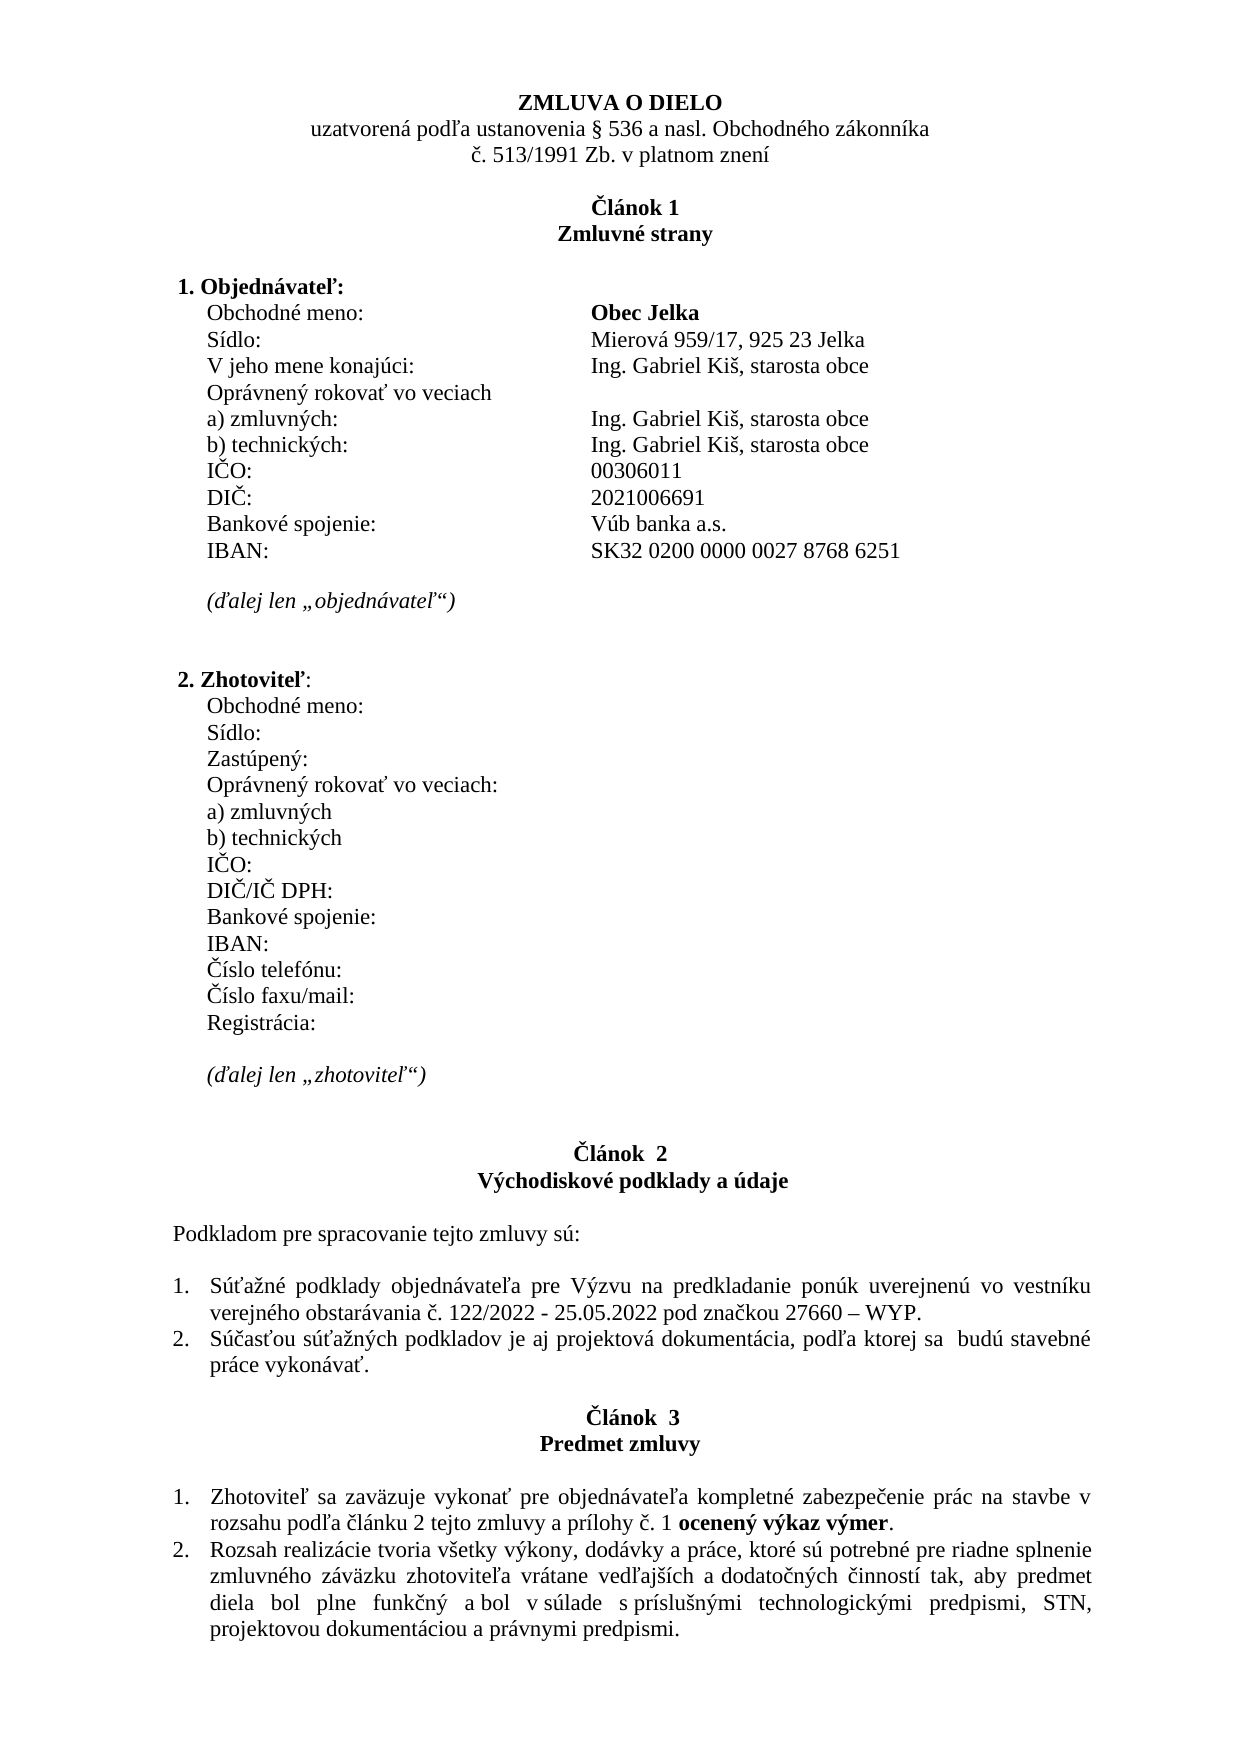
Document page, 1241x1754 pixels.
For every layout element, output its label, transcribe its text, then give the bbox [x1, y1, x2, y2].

text b) technických [207, 824, 1093, 851]
text IBAN: SK32 0200 0000 0027 8768 6251 [207, 537, 1093, 563]
text Oprávnený rokovať vo veciach: [207, 772, 1093, 798]
text Číslo faxu/mail: [207, 982, 1093, 1009]
text Predmet zmluvy [148, 1430, 1093, 1457]
text Zmluvné strany [177, 220, 1093, 247]
text Sídlo: [207, 719, 1093, 745]
text uzatvorená podľa ustanovenia § 536 a nasl. Obchodného zákonníka [148, 115, 1093, 141]
text V jeho mene konajúci: Ing. Gabriel Kiš, starosta obce [207, 352, 1093, 378]
list Súčasťou súťažných podkladov je aj projektová dokumentácia, podľa ktorej sa budú stavebné práce vykonávať. [172, 1325, 1093, 1378]
text Oprávnený rokovať vo veciach [207, 378, 1093, 405]
list Zhotoviteľ sa zaväzuje vykonať pre objednávateľa kompletné zabezpečenie prác na stavbe v rozsahu podľa článku 2 tejto zmluvy a prílohy č. 1 ocenený výkaz výmer. [173, 1483, 1093, 1536]
text a) zmluvných [207, 798, 1093, 824]
text DIČ/IČ DPH: [207, 877, 1093, 903]
text Článok 3 [173, 1404, 1093, 1430]
text Bankové spojenie: [207, 903, 1093, 930]
text a) zmluvných: Ing. Gabriel Kiš, starosta obce [207, 405, 1093, 431]
text Článok 2 [148, 1141, 1093, 1167]
text (ďalej len „objednávateľ“) [207, 587, 1093, 613]
text č. 513/1991 Zb. v platnom znení [148, 141, 1093, 168]
text Východiskové podklady a údaje [173, 1167, 1093, 1193]
text Článok 1 [177, 194, 1093, 220]
list Rozsah realizácie tvoria všetky výkony, dodávky a práce, ktoré sú potrebné pre riadne splnenie zmluvného záväzku zhotoviteľa vrátane vedľajších a dodatočných činností tak, aby predmet diela bol plne funkčný a bol v súlade s príslušnými technologickými predpismi, STN, projektovou dokumentáciou a právnymi predpismi. [172, 1536, 1093, 1641]
text 1. Objednávateľ: [177, 273, 1093, 299]
text Číslo telefónu: [207, 956, 1093, 982]
text (ďalej len „zhotoviteľ“) [207, 1061, 1093, 1088]
text 2. Zhotoviteľ: [177, 666, 1093, 692]
text ZMLUVA O DIELO [148, 89, 1093, 115]
text Registrácia: [207, 1009, 1093, 1035]
text Obchodné meno: Obec Jelka [207, 299, 1093, 326]
text Sídlo: Mierová 959/17, 925 23 Jelka [207, 326, 1093, 352]
list Súťažné podklady objednávateľa pre Výzvu na predkladanie ponúk uverejnenú vo vestníku verejného obstarávania č. 122/2022 - 25.05.2022 pod značkou 27660 – WYP. [172, 1272, 1093, 1325]
text IČO: 00306011 [207, 458, 1093, 484]
text IBAN: [207, 930, 1093, 956]
text b) technických: Ing. Gabriel Kiš, starosta obce [207, 431, 1093, 458]
text DIČ: 2021006691 [207, 484, 1093, 510]
text Bankové spojenie: Vúb banka a.s. [207, 510, 1093, 537]
text Obchodné meno: [207, 692, 1093, 719]
text Zastúpený: [207, 745, 1093, 772]
text IČO: [207, 851, 1093, 877]
text Podkladom pre spracovanie tejto zmluvy sú: [173, 1219, 1093, 1246]
